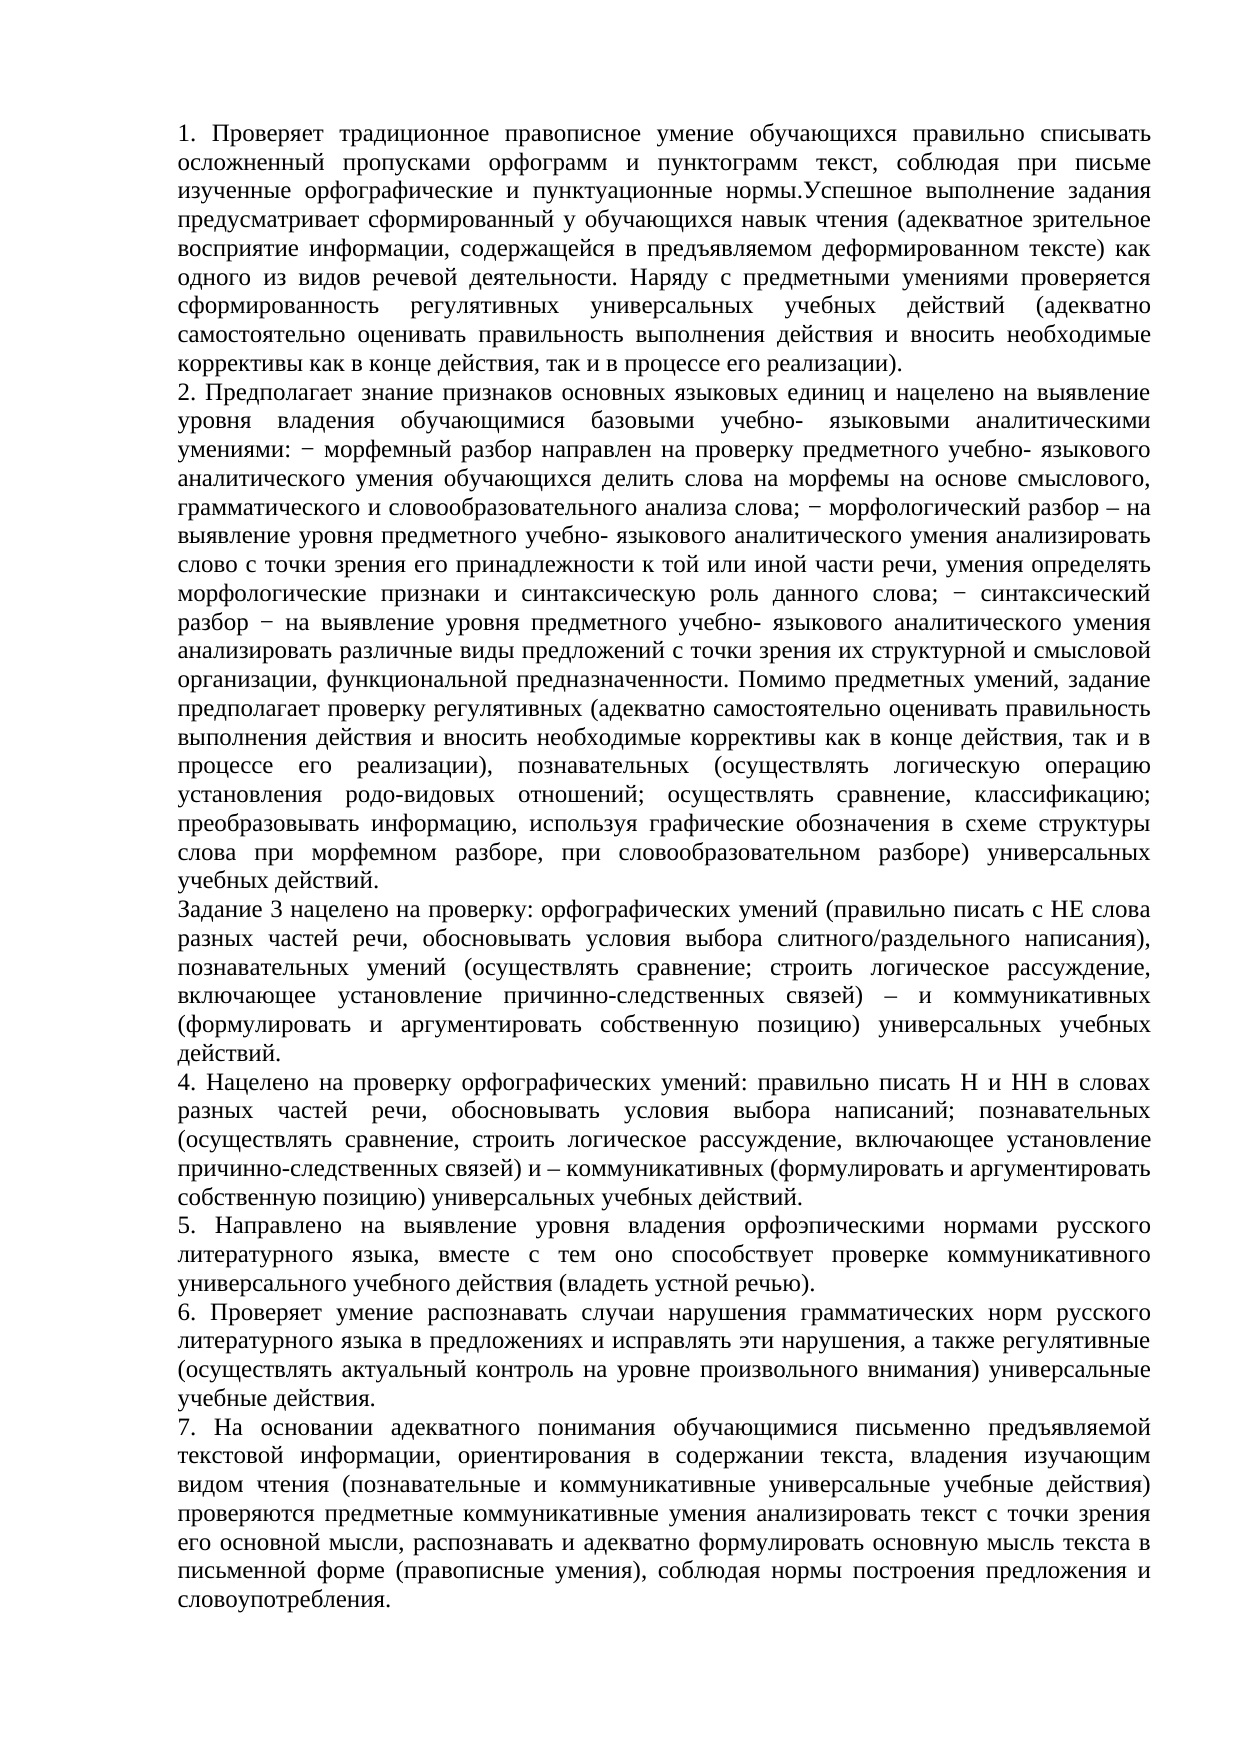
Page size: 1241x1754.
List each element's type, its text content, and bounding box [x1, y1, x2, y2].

text 2. Предполагает знание признаков основных языковых единиц и нацелено на выявление уровня владения обучающимися базовыми учебно- языковыми аналитическими умениями: − морфемный разбор направлен на проверку предметного учебно- языкового аналитического умения обучающихся делить слова на морфемы на основе смыслового, грамматического и словообразовательного анализа слова; − морфологический разбор – на выявление уровня предметного учебно- языкового аналитического умения анализировать слово с точки зрения его принадлежности к той или иной части речи, умения определять морфологические признаки и синтаксическую роль данного слова; − синтаксический разбор − на выявление уровня предметного учебно- языкового аналитического умения анализировать различные виды предложений с точки зрения их структурной и смысловой организации, функциональной предназначенности. Помимо предметных умений, задание предполагает проверку регулятивных (адекватно самостоятельно оценивать правильность выполнения действия и вносить необходимые коррективы как в конце действия, так и в процессе его реализации), познавательных (осуществлять логическую операцию установления родо-видовых отношений; осуществлять сравнение, классификацию; преобразовывать информацию, используя графические обозначения в схеме структуры слова при морфемном разборе, при словообразовательном разборе) универсальных учебных действий. [177, 377, 1152, 894]
text 5. Направлено на выявление уровня владения орфоэпическими нормами русского литературного языка, вместе с тем оно способствует проверке коммуникативного универсального учебного действия (владеть устной речью). [177, 1211, 1152, 1297]
text 6. Проверяет умение распознавать случаи нарушения грамматических норм русского литературного языка в предложениях и исправлять эти нарушения, а также регулятивные (осуществлять актуальный контроль на уровне произвольного внимания) универсальные учебные действия. [177, 1297, 1152, 1412]
text 1. Проверяет традиционное правописное умение обучающихся правильно списывать осложненный пропусками орфограмм и пунктограмм текст, соблюдая при письме изученные орфографические и пунктуационные нормы.Успешное выполнение задания предусматривает сформированный у обучающихся навык чтения (адекватное зрительное восприятие информации, содержащейся в предъявляемом деформированном тексте) как одного из видов речевой деятельности. Наряду с предметными умениями проверяется сформированность регулятивных универсальных учебных действий (адекватно самостоятельно оценивать правильность выполнения действия и вносить необходимые коррективы как в конце действия, так и в процессе его реализации). [177, 118, 1152, 377]
text 7. На основании адекватного понимания обучающимися письменно предъявляемой текстовой информации, ориентирования в содержании текста, владения изучающим видом чтения (познавательные и коммуникативные универсальные учебные действия) проверяются предметные коммуникативные умения анализировать текст с точки зрения его основной мысли, распознавать и адекватно формулировать основную мысль текста в письменной форме (правописные умения), соблюдая нормы построения предложения и словоупотребления. [177, 1412, 1152, 1613]
text Задание 3 нацелено на проверку: орфографических умений (правильно писать с НЕ слова разных частей речи, обосновывать условия выбора слитного/раздельного написания), познавательных умений (осуществлять сравнение; строить логическое рассуждение, включающее установление причинно-следственных связей) – и коммуникативных (формулировать и аргументировать собственную позицию) универсальных учебных действий. [177, 894, 1152, 1067]
text 4. Нацелено на проверку орфографических умений: правильно писать Н и НН в словах разных частей речи, обосновывать условия выбора написаний; познавательных (осуществлять сравнение, строить логическое рассуждение, включающее установление причинно-следственных связей) и – коммуникативных (формулировать и аргументировать собственную позицию) универсальных учебных действий. [177, 1067, 1152, 1211]
